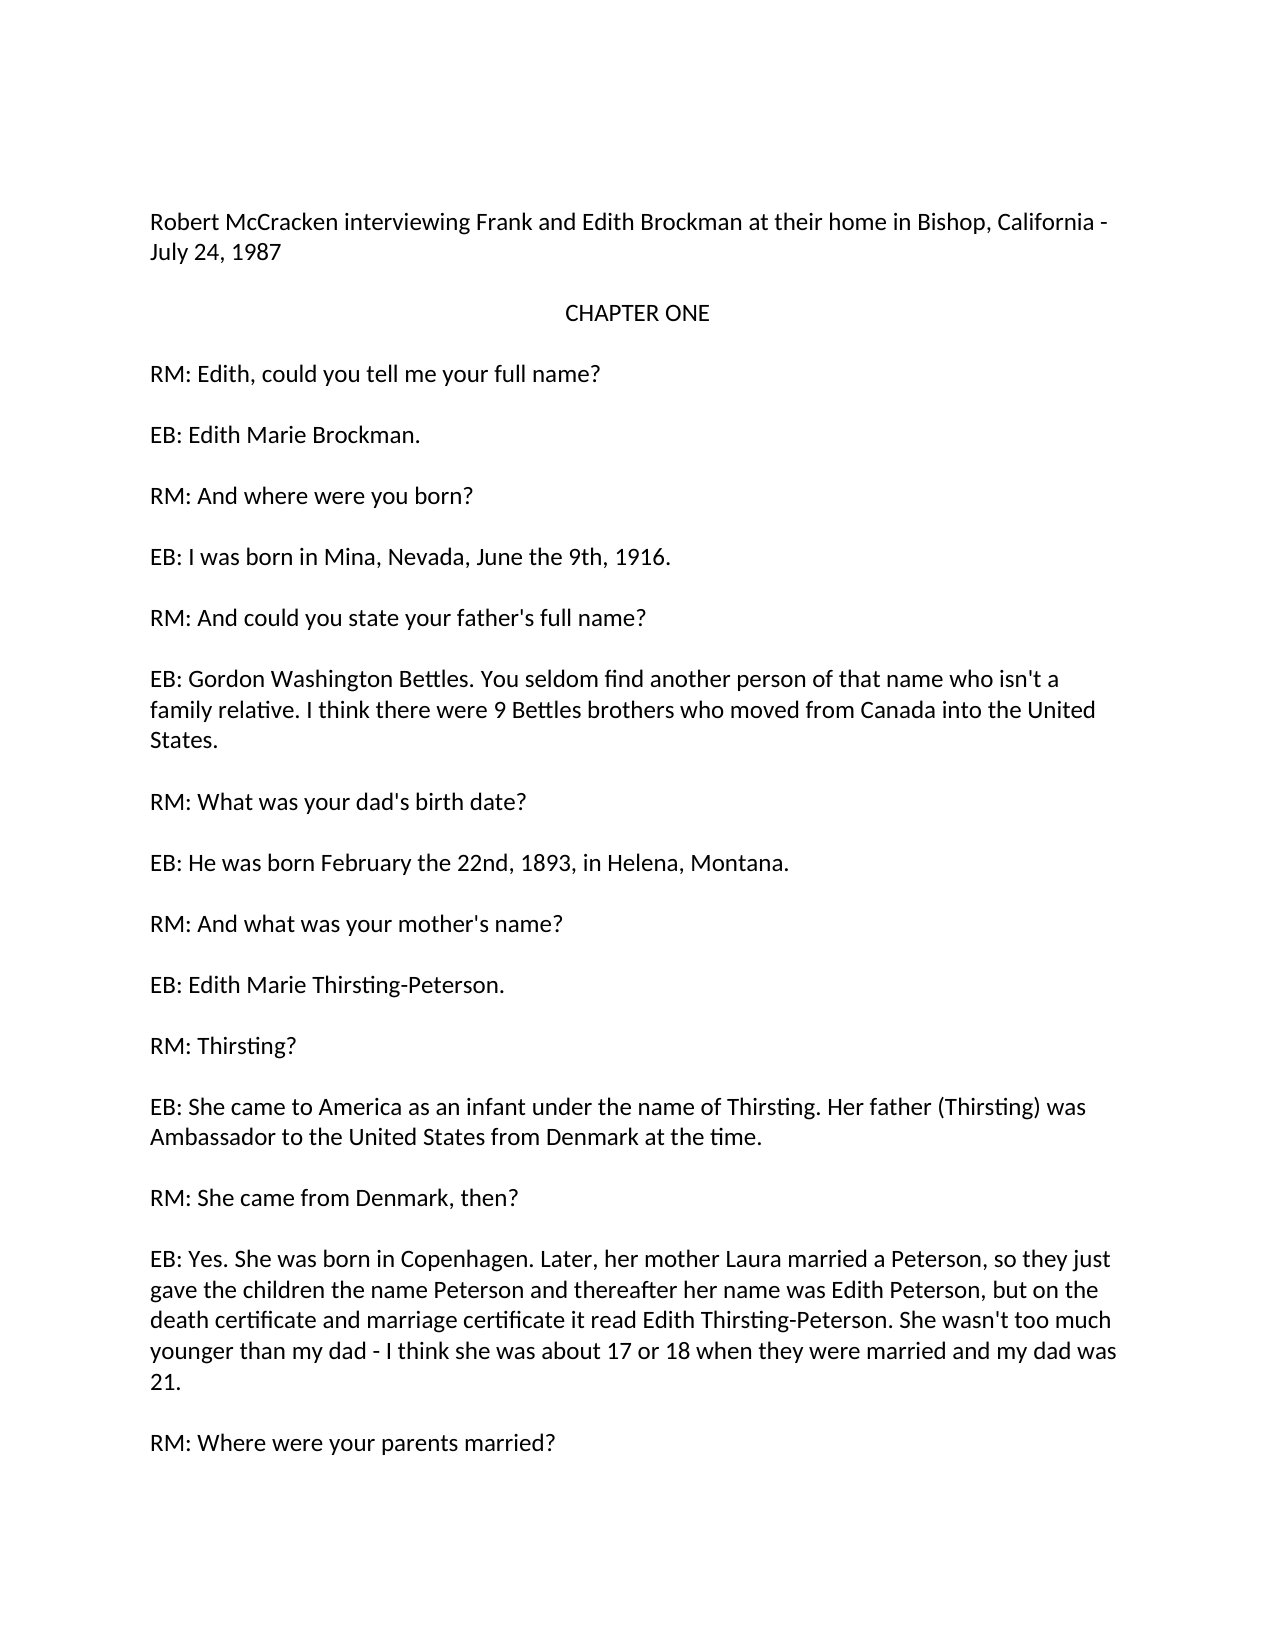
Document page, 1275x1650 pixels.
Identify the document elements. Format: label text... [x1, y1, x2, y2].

text EB: Gordon Washington Bettles. You seldom find another person of that name who isn't a family relative. I think there were 9 Bettles brothers who moved from Canada into the United States. [150, 664, 1125, 755]
text EB: Edith Marie Thirsting-Peterson. [150, 969, 1125, 999]
text EB: She came to America as an infant under the name of Thirsting. Her father (Thirsting) was Ambassador to the United States from Denmark at the time. [150, 1091, 1125, 1152]
text EB: Yes. She was born in Copenhagen. Later, her mother Laura married a Peterson, so they just gave the children the name Peterson and thereafter her name was Edith Peterson, but on the death certificate and marriage certificate it read Edith Thirsting-Peterson. She wasn't too much younger than my dad - I think she was about 17 or 18 when they were married and my dad was 21. [150, 1243, 1125, 1396]
text CHAPTER ONE [150, 297, 1125, 328]
text Robert McCracken interviewing Frank and Edith Brockman at their home in Bishop, California - July 24, 1987 [150, 206, 1125, 267]
text RM: And where were you born? [150, 481, 1125, 511]
text RM: Where were your parents married? [150, 1427, 1125, 1457]
text RM: And could you state your father's full name? [150, 603, 1125, 633]
text EB: He was born February the 22nd, 1893, in Helena, Montana. [150, 847, 1125, 877]
text RM: Edith, could you tell me your full name? [150, 358, 1125, 389]
text EB: Edith Marie Brockman. [150, 419, 1125, 450]
text EB: I was born in Mina, Nevada, June the 9th, 1916. [150, 542, 1125, 572]
text RM: And what was your mother's name? [150, 908, 1125, 938]
text RM: What was your dad's birth date? [150, 786, 1125, 816]
text RM: Thirsting? [150, 1030, 1125, 1060]
text RM: She came from Denmark, then? [150, 1182, 1125, 1213]
